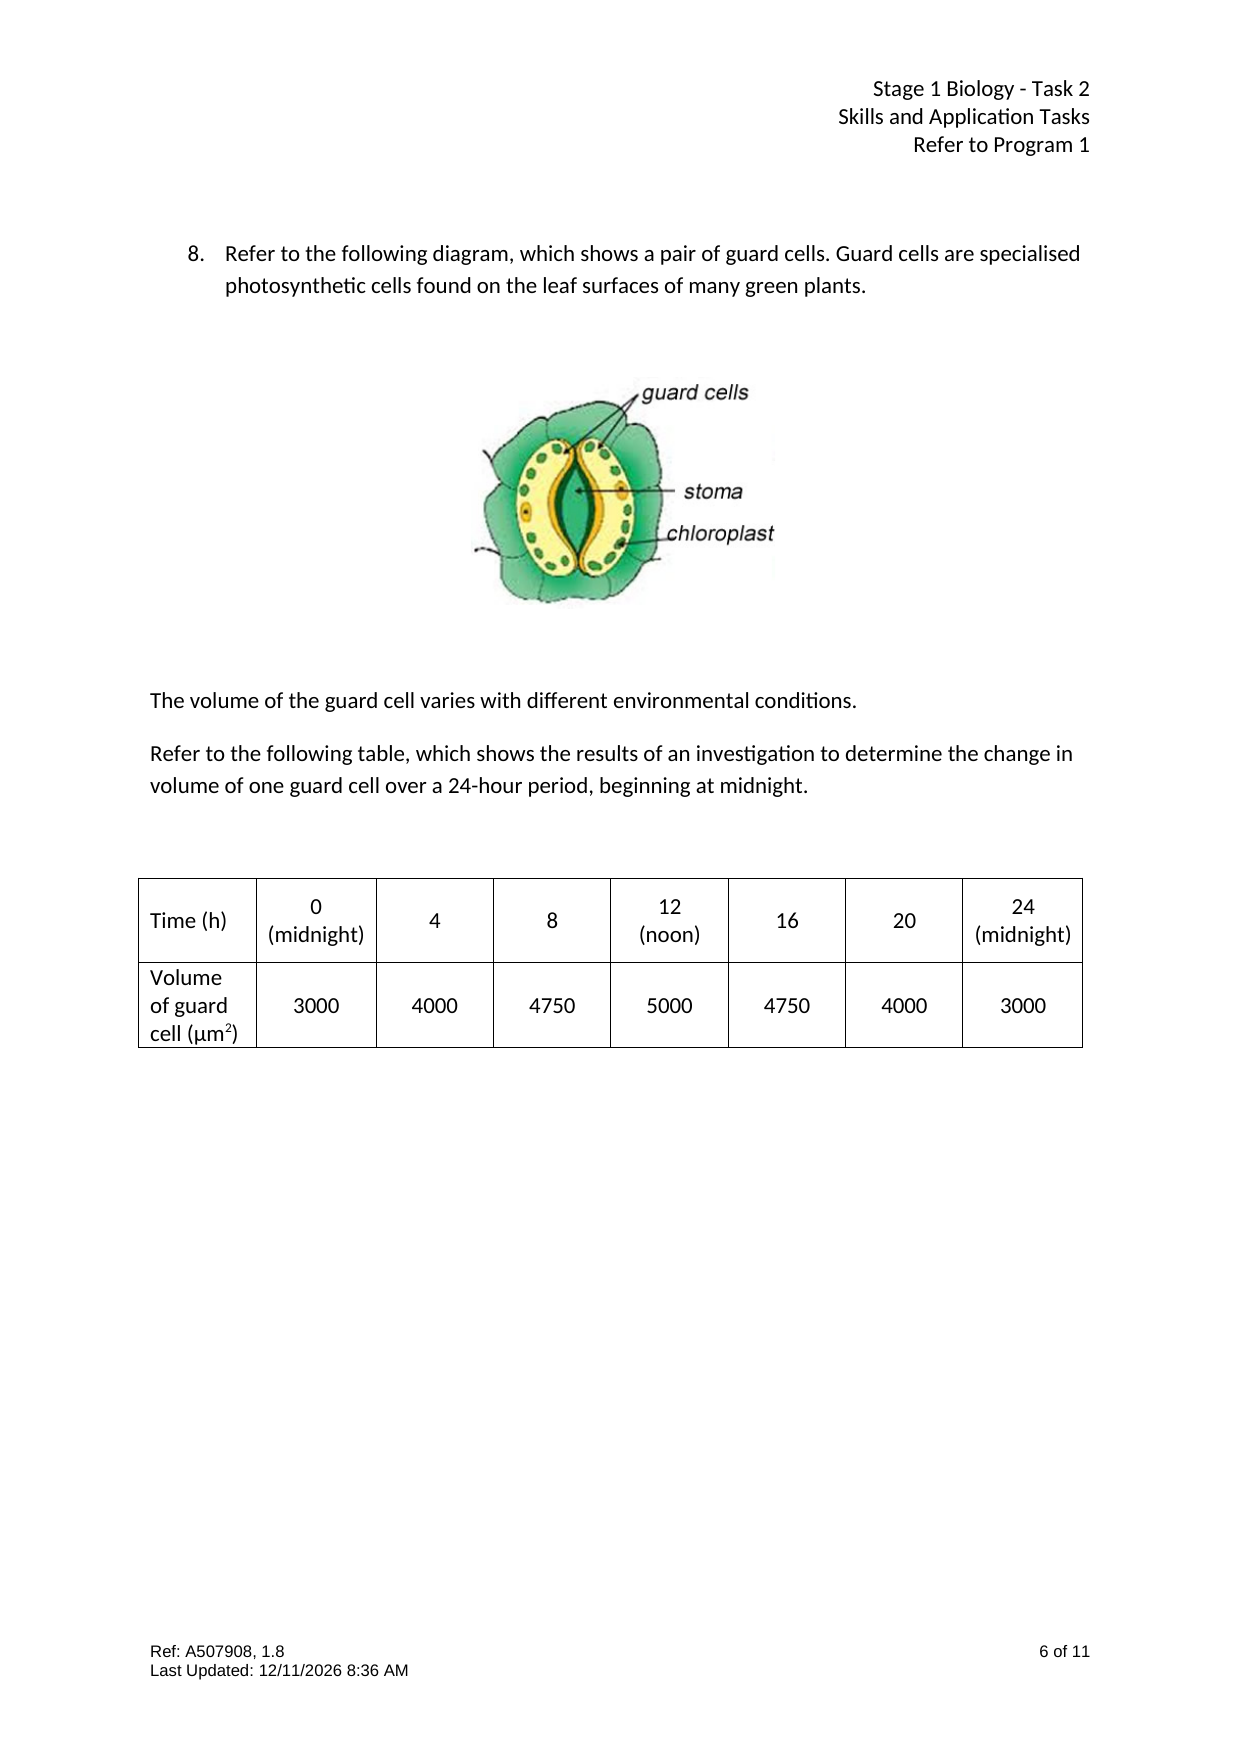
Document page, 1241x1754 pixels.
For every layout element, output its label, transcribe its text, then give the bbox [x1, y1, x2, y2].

table_header 20 [846, 879, 962, 962]
table_cell Volume of guard cell (µm2) [139, 963, 256, 1047]
text Refer to the following table, which shows the results of an investigation to determine the change in volume of one guard cell over a 24-hour period, beginning at midnight. [150, 739, 1090, 799]
table_header 16 [729, 879, 845, 962]
table_cell 4750 [494, 963, 610, 1047]
table_cell 4000 [846, 963, 962, 1047]
table_cell 3000 [257, 963, 376, 1047]
table_cell 4000 [377, 963, 493, 1047]
list Refer to the following diagram, which shows a pair of guard cells. Guard cells are specialised photosynthetic cells found on the leaf surfaces of many green plants. [187, 239, 1090, 299]
text The volume of the guard cell varies with different environmental conditions. [150, 686, 1090, 714]
table_header 12 (noon) [611, 879, 728, 962]
table_cell 3000 [963, 963, 1082, 1047]
table_cell 4750 [729, 963, 845, 1047]
table_cell 5000 [611, 963, 728, 1047]
table_header 0 (midnight) [257, 879, 376, 962]
table_header 8 [494, 879, 610, 962]
table_header 4 [377, 879, 493, 962]
table_header 24 (midnight) [963, 879, 1082, 962]
picture [470, 377, 775, 609]
table_header Time (h) [139, 879, 256, 962]
